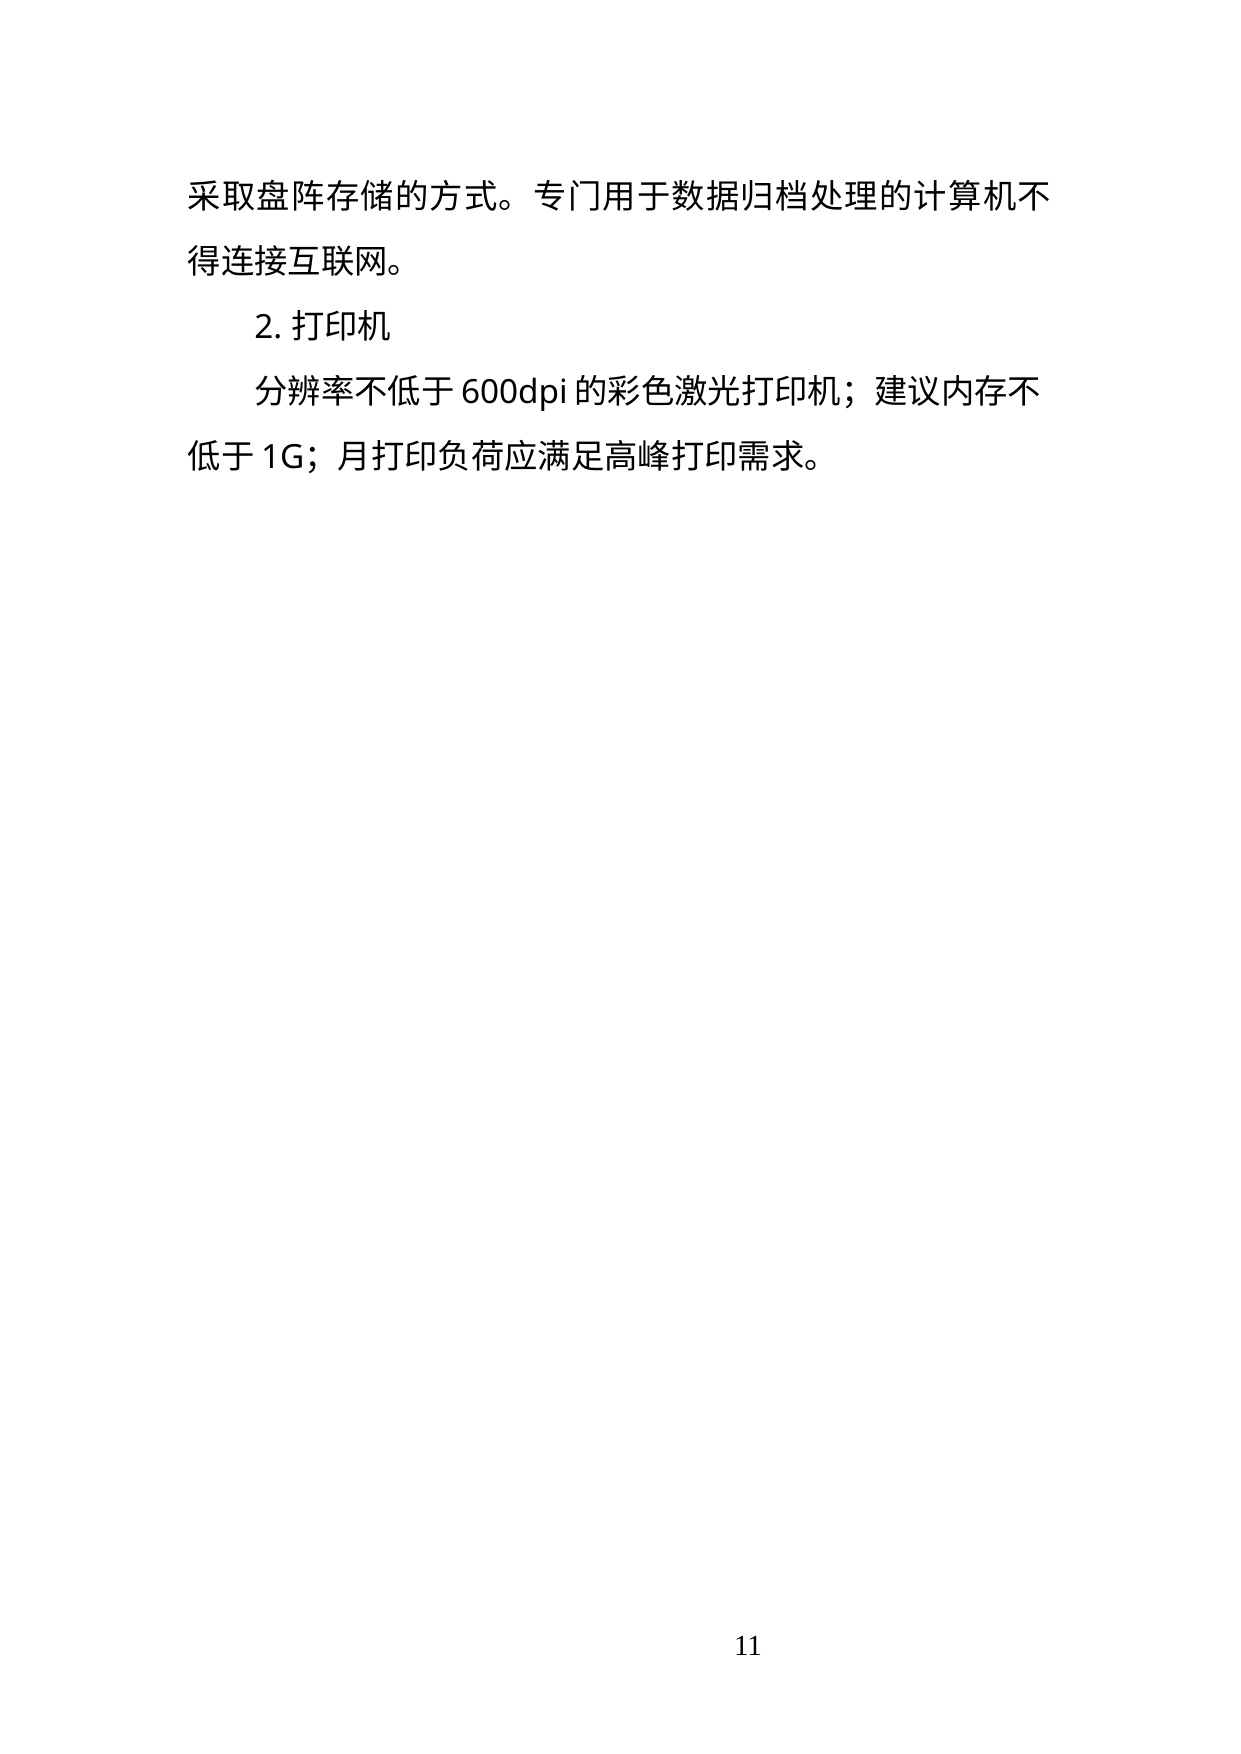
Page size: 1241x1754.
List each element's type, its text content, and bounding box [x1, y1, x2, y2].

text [187, 162, 1053, 292]
text 2. 打印机 [187, 292, 1053, 357]
text 分辨率不低于600dpi的彩色激光打印机；建议内存不低于1G；月打印负荷应满足高峰打印需求。 [187, 357, 1053, 487]
